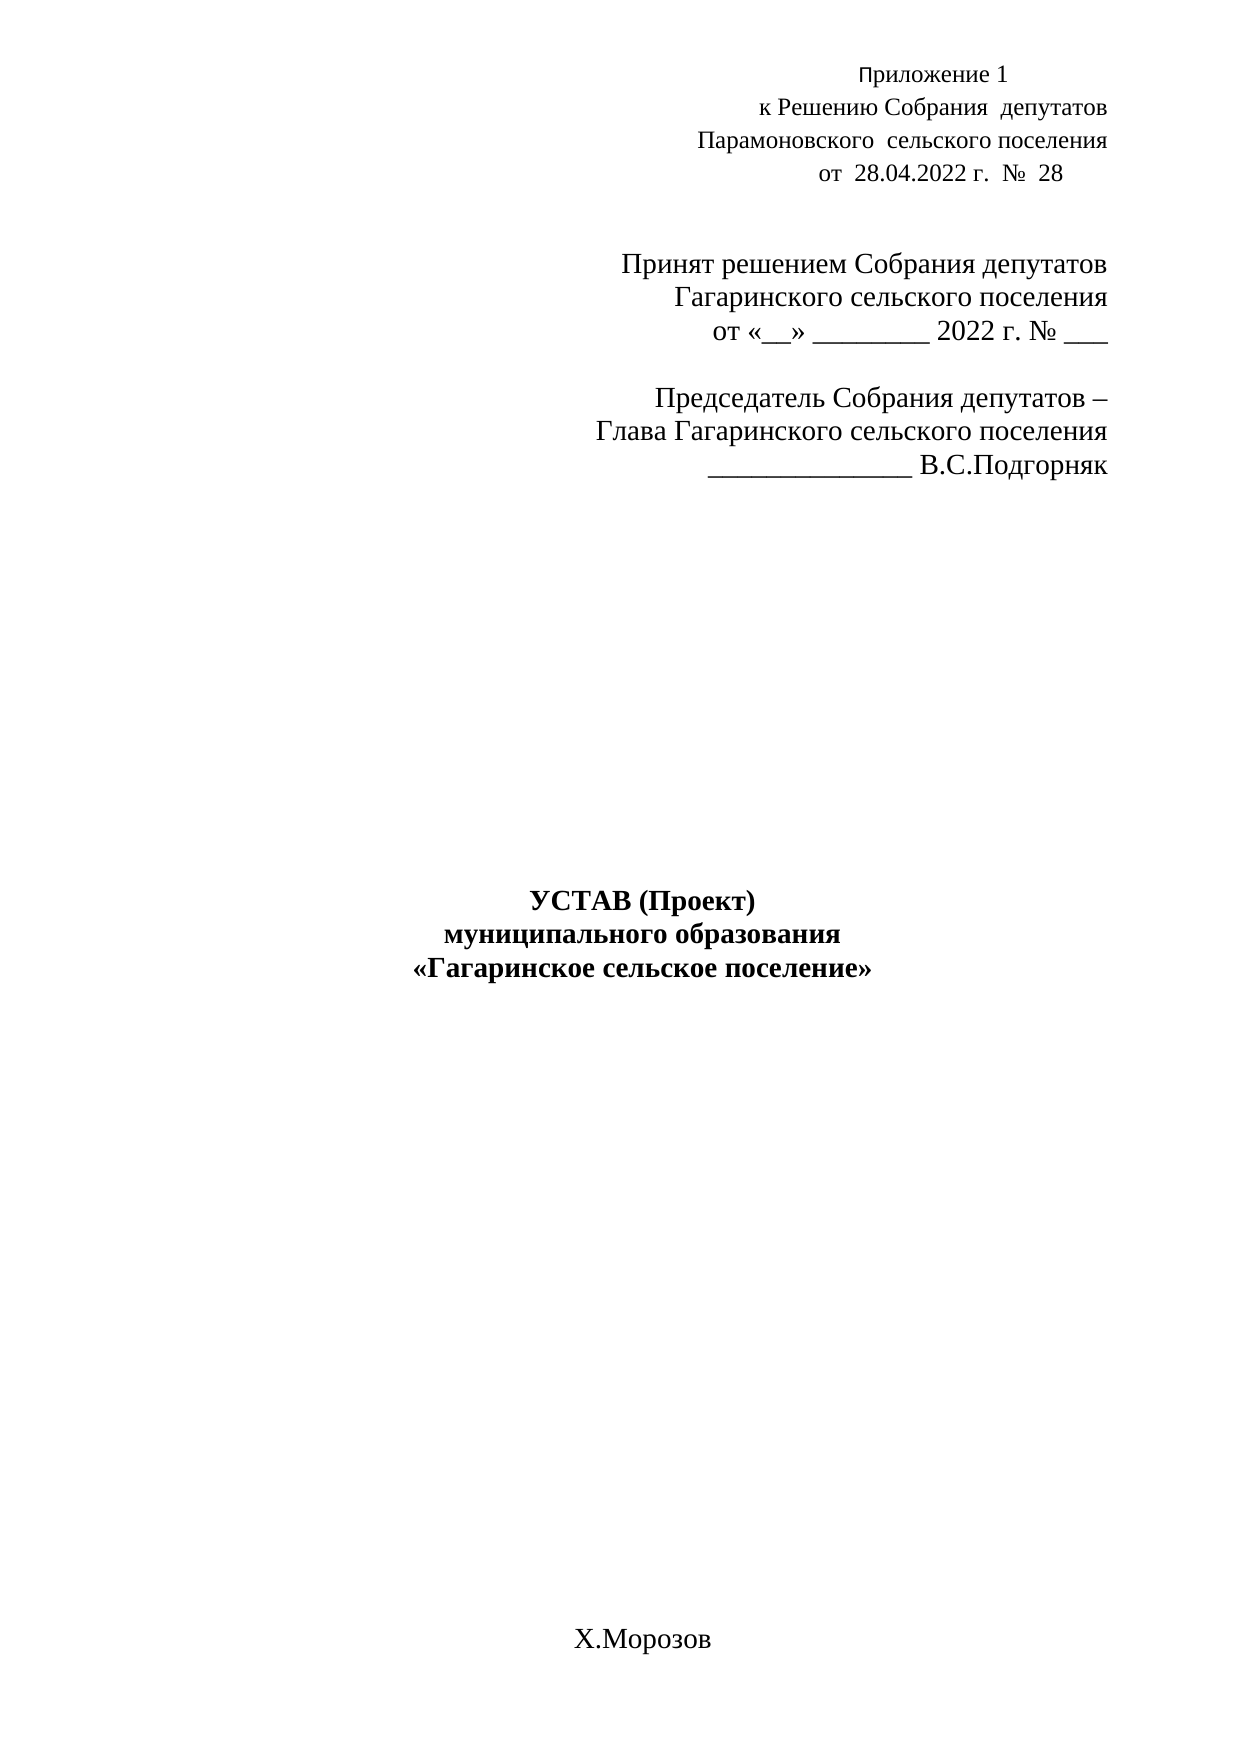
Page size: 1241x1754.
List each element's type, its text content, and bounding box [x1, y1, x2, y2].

text ______________ В.С.Подгорняк [177, 447, 1107, 481]
text Председатель Собрания депутатов – [177, 380, 1107, 413]
text УСТАВ (Проект) [177, 883, 1107, 917]
text муниципального образования «Гагаринское сельское поселение» [177, 917, 1107, 984]
text Х.Морозов [177, 1621, 1107, 1654]
text от «__» ________ 2022 г. № ___ [177, 313, 1107, 346]
text Парамоновского сельского поселения [177, 125, 1107, 154]
text Гагаринского сельского поселения [177, 279, 1107, 313]
text от 28.04.2022 г. № 28 [177, 158, 1063, 187]
text Принят решением Собрания депутатов [177, 246, 1107, 279]
text Глава Гагаринского сельского поселения [177, 413, 1107, 447]
text Приложение 1 [177, 59, 1107, 88]
text к Решению Собрания депутатов [177, 92, 1107, 121]
